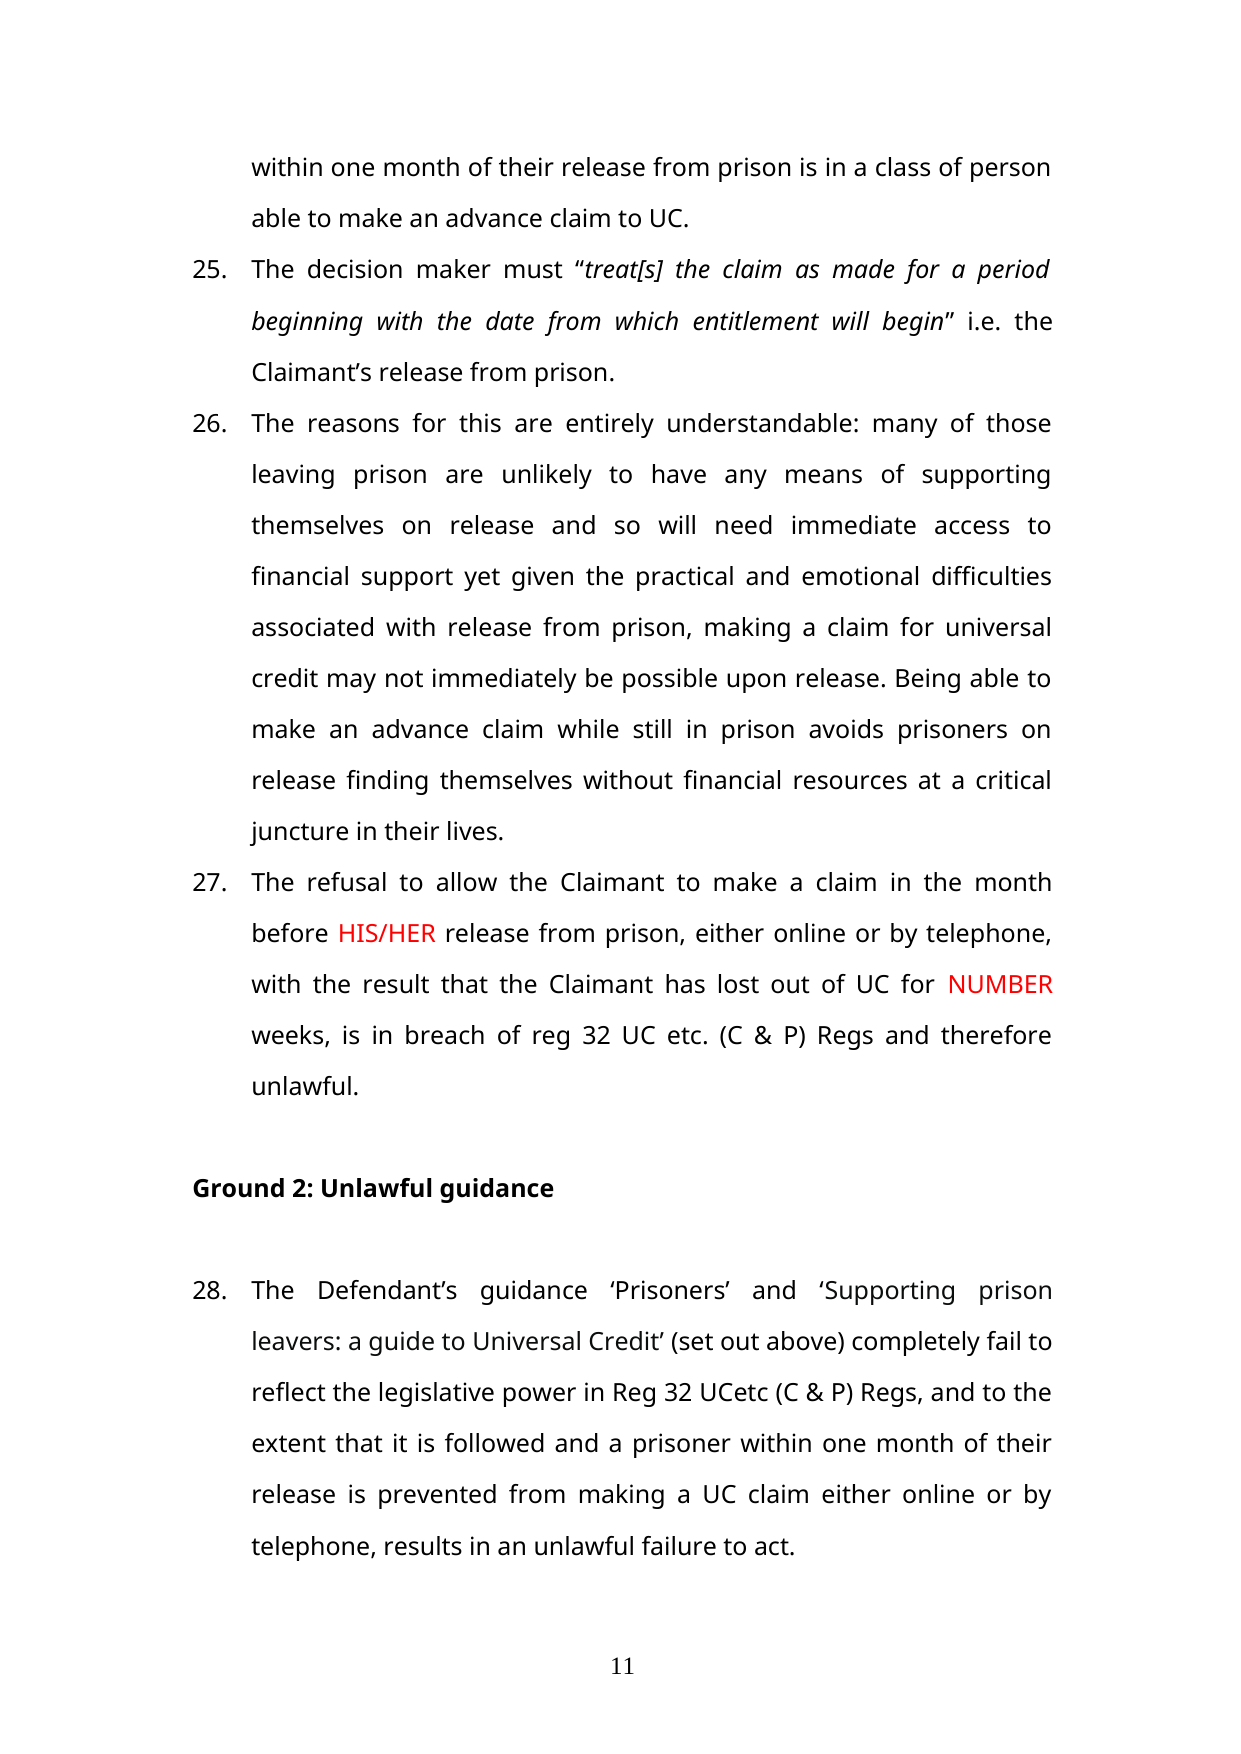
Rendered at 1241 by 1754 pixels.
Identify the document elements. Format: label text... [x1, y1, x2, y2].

text Ground 2: Unlawful guidance [192, 1171, 1053, 1205]
list The refusal to allow the Claimant to make a claim in the month before HIS/HER release from prison, either online or by telephone, with the result that the Claimant has lost out of UC for NUMBER weeks, is in breach of reg 32 UC etc. (C & P) Regs and therefore unlawful. [192, 864, 1053, 1103]
list The reasons for this are entirely understandable: many of those leaving prison are unlikely to have any means of supporting themselves on release and so will need immediate access to financial support yet given the practical and emotional difficulties associated with release from prison, making a claim for universal credit may not immediately be possible upon release. Being able to make an advance claim while still in prison avoids prisoners on release finding themselves without financial resources at a critical juncture in their lives. [192, 405, 1053, 848]
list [192, 150, 1053, 235]
list The Defendant’s guidance ‘Prisoners’ and ‘Supporting prison leavers: a guide to Universal Credit’ (set out above) completely fail to reflect the legislative power in Reg 32 UCetc (C & P) Regs, and to the extent that it is followed and a prisoner within one month of their release is prevented from making a UC claim either online or by telephone, results in an unlawful failure to act. [192, 1273, 1053, 1562]
list The decision maker must “treat[s] the claim as made for a period beginning with the date from which entitlement will begin” i.e. the Claimant’s release from prison. [192, 252, 1053, 388]
